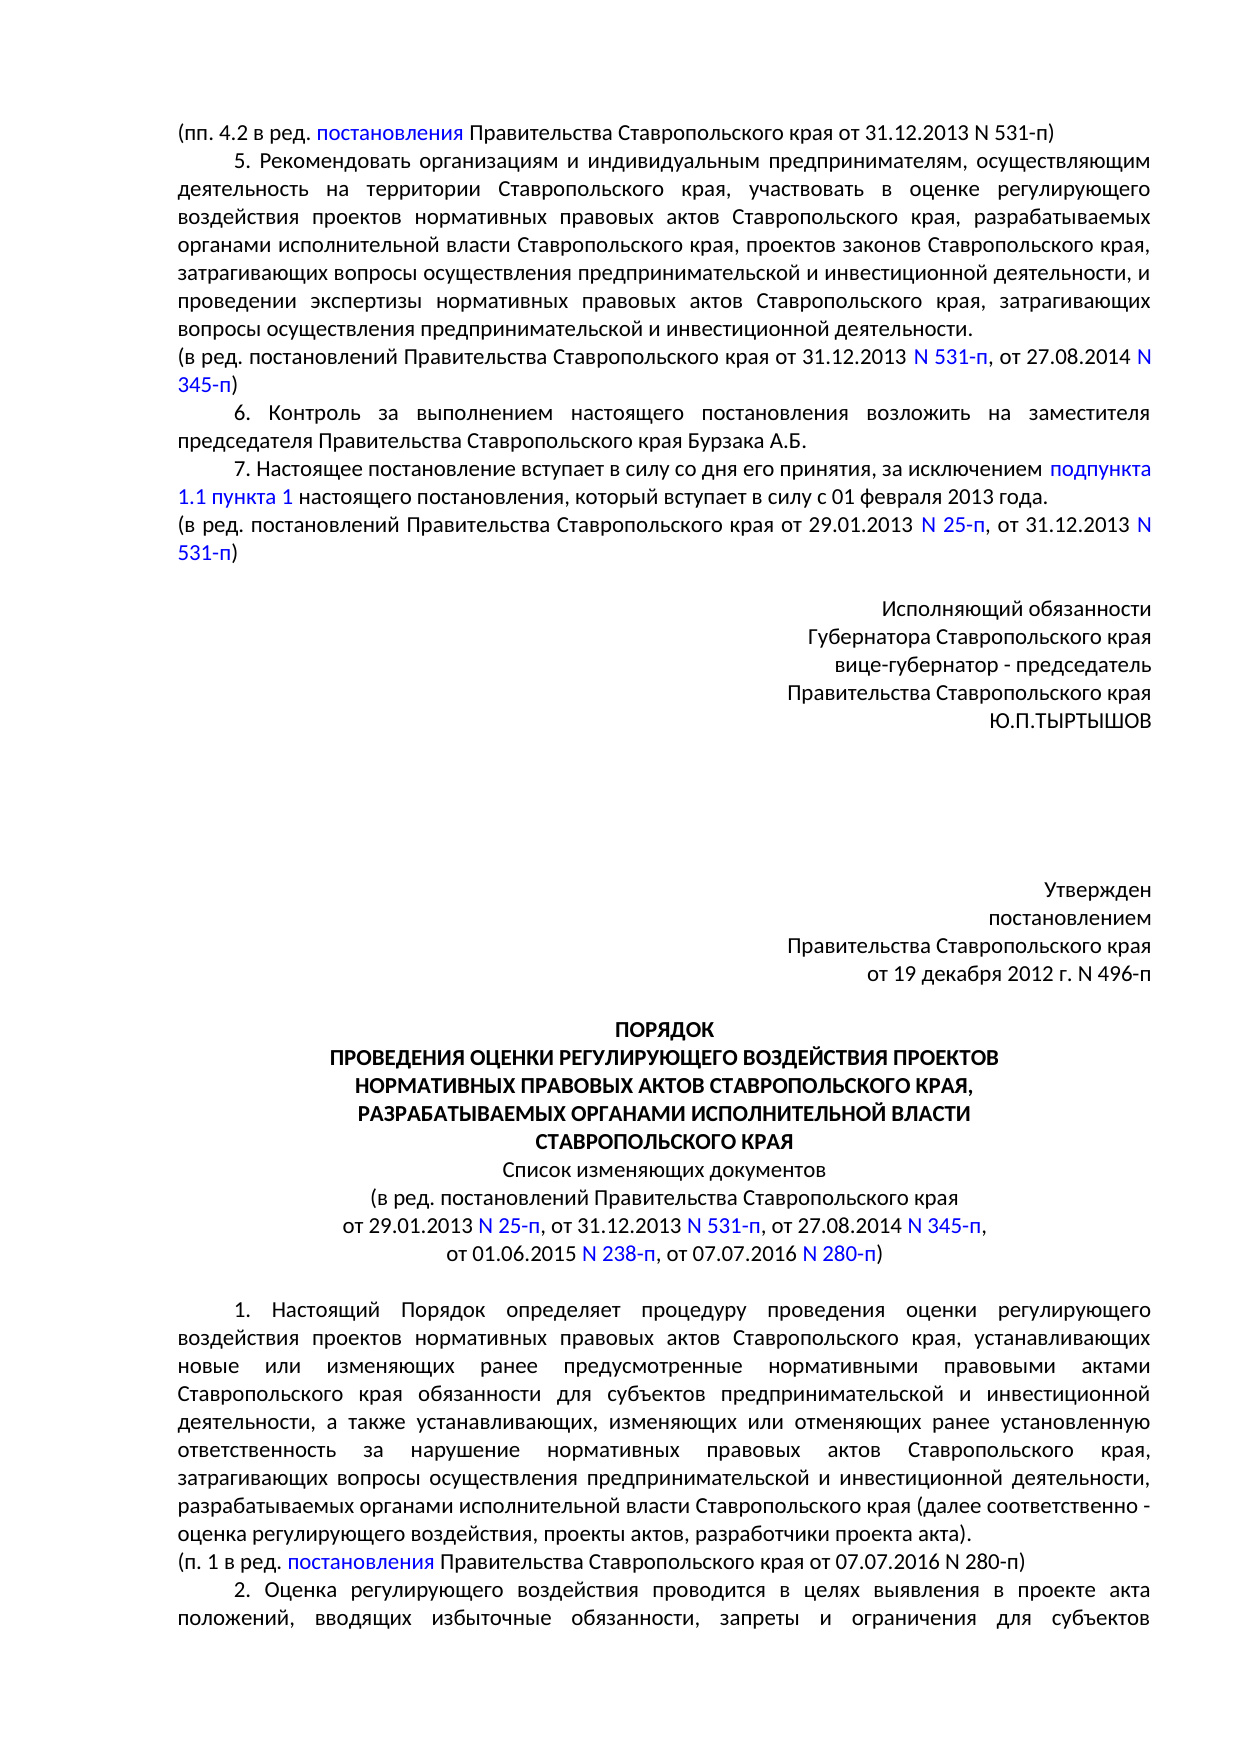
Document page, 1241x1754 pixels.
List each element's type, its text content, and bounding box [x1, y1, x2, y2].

title РАЗРАБАТЫВАЕМЫХ ОРГАНАМИ ИСПОЛНИТЕЛЬНОЙ ВЛАСТИ [177, 1099, 1152, 1127]
text Правительства Ставропольского края [177, 931, 1152, 959]
text (в ред. постановлений Правительства Ставропольского края [177, 1183, 1152, 1211]
text от 19 декабря 2012 г. N 496-п [177, 959, 1152, 987]
text (пп. 4.2 в ред. постановления Правительства Ставропольского края от 31.12.2013 N 531-п) [177, 118, 1152, 146]
text Утвержден [177, 875, 1152, 903]
title СТАВРОПОЛЬСКОГО КРАЯ [177, 1127, 1152, 1155]
text вице-губернатор - председатель [177, 651, 1152, 678]
text (в ред. постановлений Правительства Ставропольского края от 31.12.2013 N 531-п, от 27.08.2014 N 345-п) [177, 342, 1152, 398]
title НОРМАТИВНЫХ ПРАВОВЫХ АКТОВ СТАВРОПОЛЬСКОГО КРАЯ, [177, 1071, 1152, 1099]
text 1. Настоящий Порядок определяет процедуру проведения оценки регулирующего воздействия проектов нормативных правовых актов Ставропольского края, устанавливающих новые или изменяющих ранее предусмотренные нормативными правовыми актами Ставропольского края обязанности для субъектов предпринимательской и инвестиционной деятельности, а также устанавливающих, изменяющих или отменяющих ранее установленную ответственность за нарушение нормативных правовых актов Ставропольского края, затрагивающих вопросы осуществления предпринимательской и инвестиционной деятельности, разрабатываемых органами исполнительной власти Ставропольского края (далее соответственно - оценка регулирующего воздействия, проекты актов, разработчики проекта акта). [177, 1295, 1152, 1547]
text Губернатора Ставропольского края [177, 622, 1152, 651]
text Ю.П.ТЫРТЫШОВ [177, 707, 1152, 734]
text 5. Рекомендовать организациям и индивидуальным предпринимателям, осуществляющим деятельность на территории Ставропольского края, участвовать в оценке регулирующего воздействия проектов нормативных правовых актов Ставропольского края, разрабатываемых органами исполнительной власти Ставропольского края, проектов законов Ставропольского края, затрагивающих вопросы осуществления предпринимательской и инвестиционной деятельности, и проведении экспертизы нормативных правовых актов Ставропольского края, затрагивающих вопросы осуществления предпринимательской и инвестиционной деятельности. [177, 146, 1152, 342]
text от 01.06.2015 N 238-п, от 07.07.2016 N 280-п) [177, 1239, 1152, 1267]
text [177, 1575, 1152, 1631]
text постановлением [177, 903, 1152, 931]
title ПОРЯДОК [177, 1015, 1152, 1043]
text (п. 1 в ред. постановления Правительства Ставропольского края от 07.07.2016 N 280-п) [177, 1547, 1152, 1575]
text Исполняющий обязанности [177, 594, 1152, 622]
text Правительства Ставропольского края [177, 678, 1152, 707]
text Список изменяющих документов [177, 1155, 1152, 1183]
text 7. Настоящее постановление вступает в силу со дня его принятия, за исключением подпункта 1.1 пункта 1 настоящего постановления, который вступает в силу с 01 февраля 2013 года. [177, 454, 1152, 510]
text от 29.01.2013 N 25-п, от 31.12.2013 N 531-п, от 27.08.2014 N 345-п, [177, 1211, 1152, 1239]
title ПРОВЕДЕНИЯ ОЦЕНКИ РЕГУЛИРУЮЩЕГО ВОЗДЕЙСТВИЯ ПРОЕКТОВ [177, 1043, 1152, 1071]
text (в ред. постановлений Правительства Ставропольского края от 29.01.2013 N 25-п, от 31.12.2013 N 531-п) [177, 510, 1152, 566]
text 6. Контроль за выполнением настоящего постановления возложить на заместителя председателя Правительства Ставропольского края Бурзака А.Б. [177, 398, 1152, 454]
